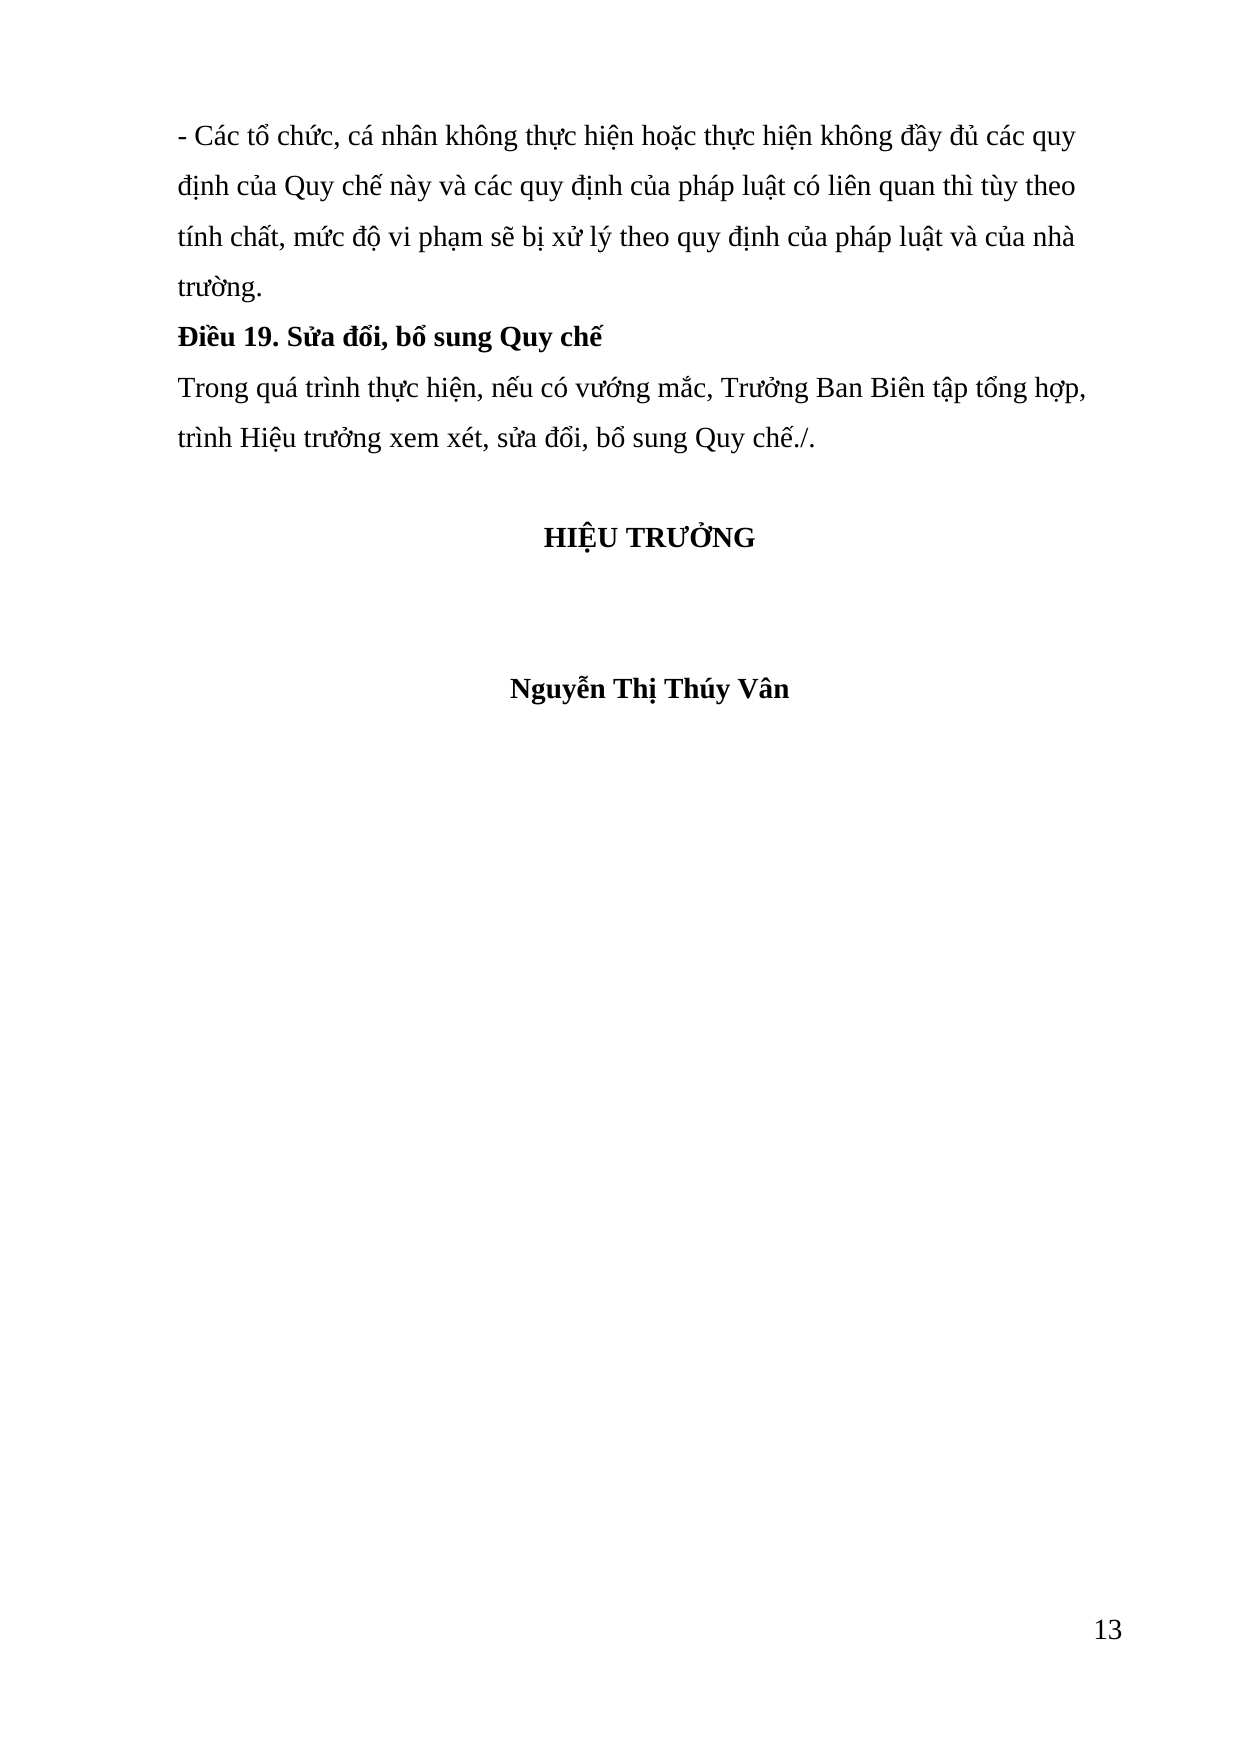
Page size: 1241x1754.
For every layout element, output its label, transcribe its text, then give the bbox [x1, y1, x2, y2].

text Điều 19. Sửa đổi, bổ sung Quy chế [177, 319, 1122, 353]
text - Các tổ chức, cá nhân không thực hiện hoặc thực hiện không đầy đủ các quy định của Quy chế này và các quy định của pháp luật có liên quan thì tùy theo tính chất, mức độ vi phạm sẽ bị xử lý theo quy định của pháp luật và của nhà trường. [177, 118, 1122, 303]
text HIỆU TRƯỞNG [177, 521, 1122, 554]
text Trong quá trình thực hiện, nếu có vướng mắc, Trưởng Ban Biên tập tổng hợp, trình Hiệu trưởng xem xét, sửa đổi, bổ sung Quy chế./. [177, 370, 1122, 453]
text Nguyễn Thị Thúy Vân [177, 672, 1122, 705]
